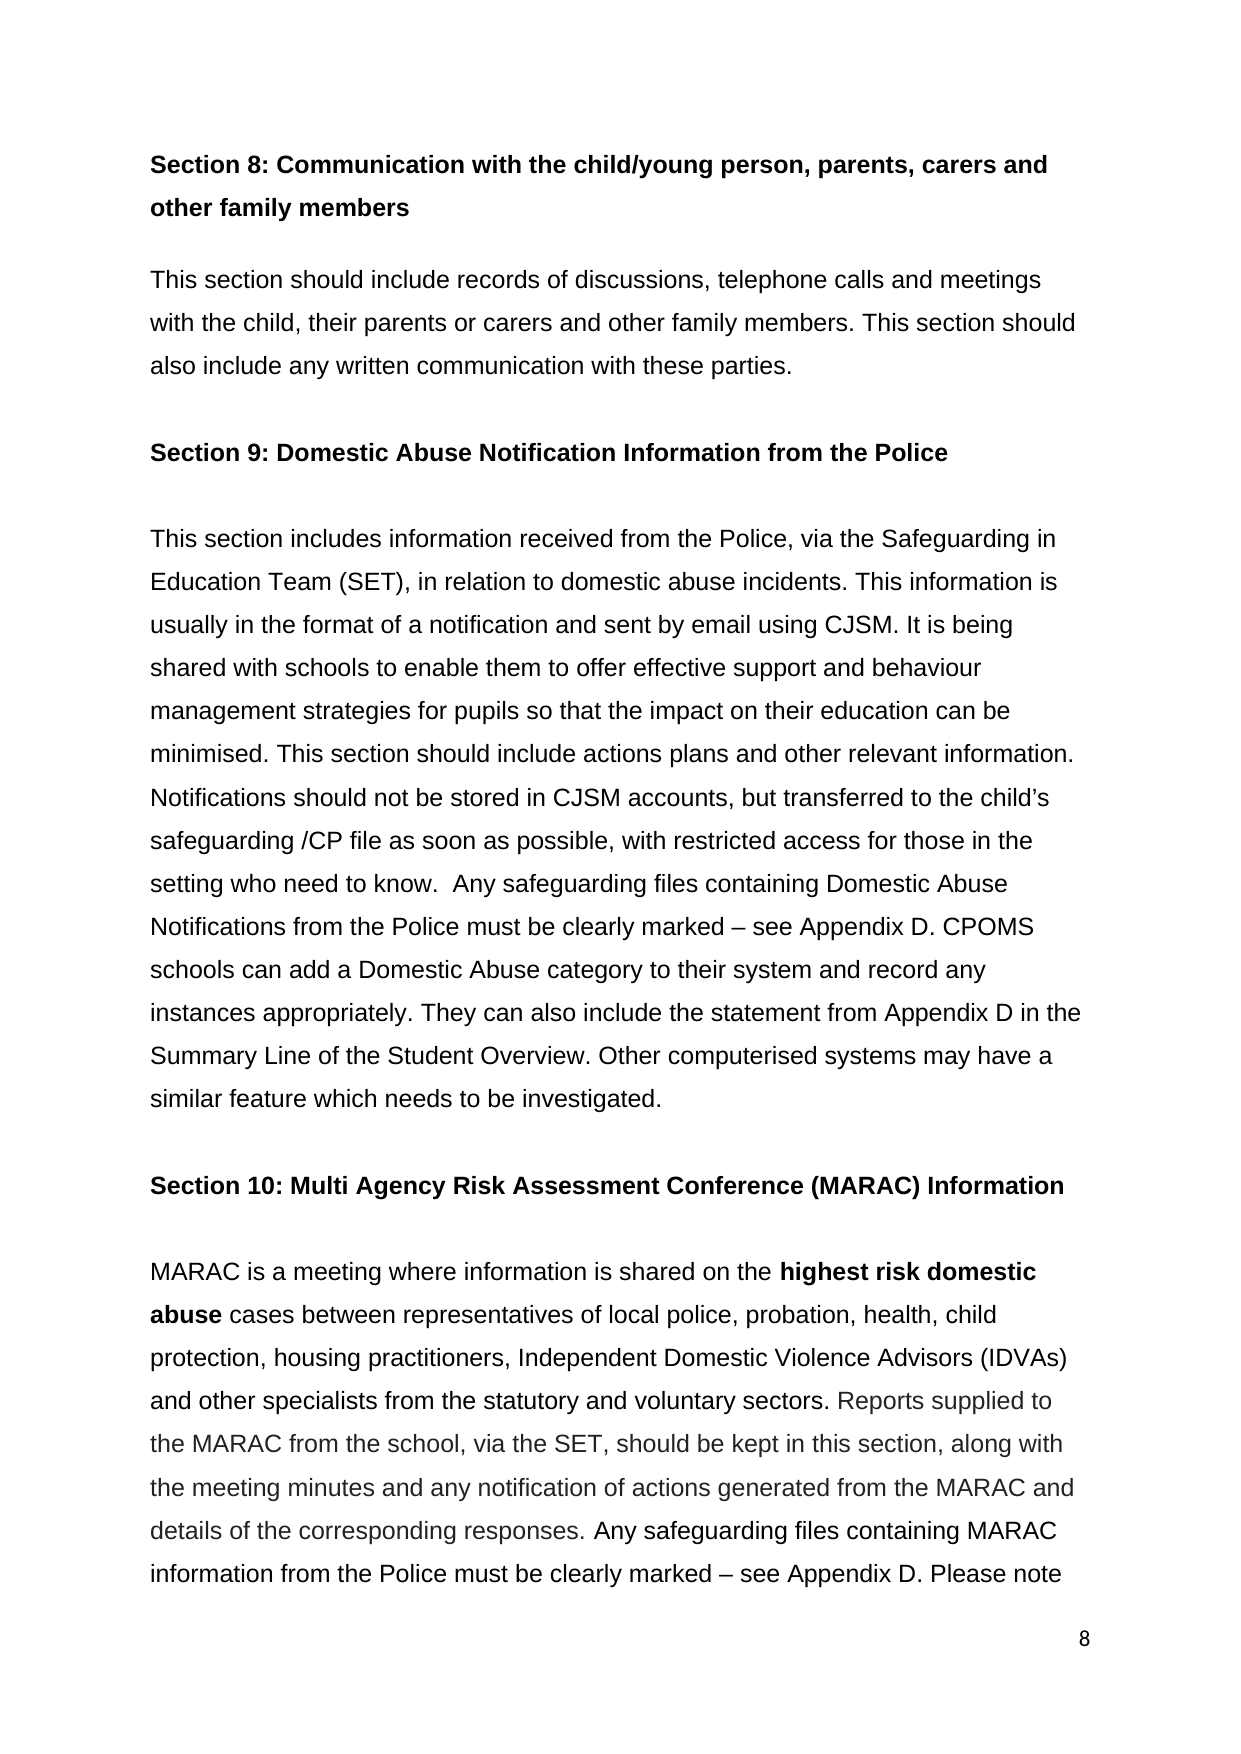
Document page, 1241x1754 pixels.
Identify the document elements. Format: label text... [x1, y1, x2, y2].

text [150, 1257, 1090, 1587]
text Section 8: Communication with the child/young person, parents, carers and other family members [150, 150, 1090, 222]
text This section includes information received from the Police, via the Safeguarding in Education Team (SET), in relation to domestic abuse incidents. This information is usually in the format of a notification and sent by email using CJSM. It is being shared with schools to enable them to offer effective support and behaviour management strategies for pupils so that the impact on their education can be minimised. This section should include actions plans and other relevant information. Notifications should not be stored in CJSM accounts, but transferred to the child’s safeguarding /CP file as soon as possible, with restricted access for those in the setting who need to know. Any safeguarding files containing Domestic Abuse Notifications from the Police must be clearly marked – see Appendix D. CPOMS schools can add a Domestic Abuse category to their system and record any instances appropriately. They can also include the statement from Appendix D in the Summary Line of the Student Overview. Other computerised systems may have a similar feature which needs to be investigated. [150, 524, 1090, 1113]
text Section 9: Domestic Abuse Notification Information from the Police [150, 437, 1090, 466]
text Section 10: Multi Agency Risk Assessment Conference (MARAC) Information [150, 1171, 1090, 1199]
text This section should include records of discussions, telephone calls and meetings with the child, their parents or carers and other family members. This section should also include any written communication with these parties. [150, 265, 1090, 380]
